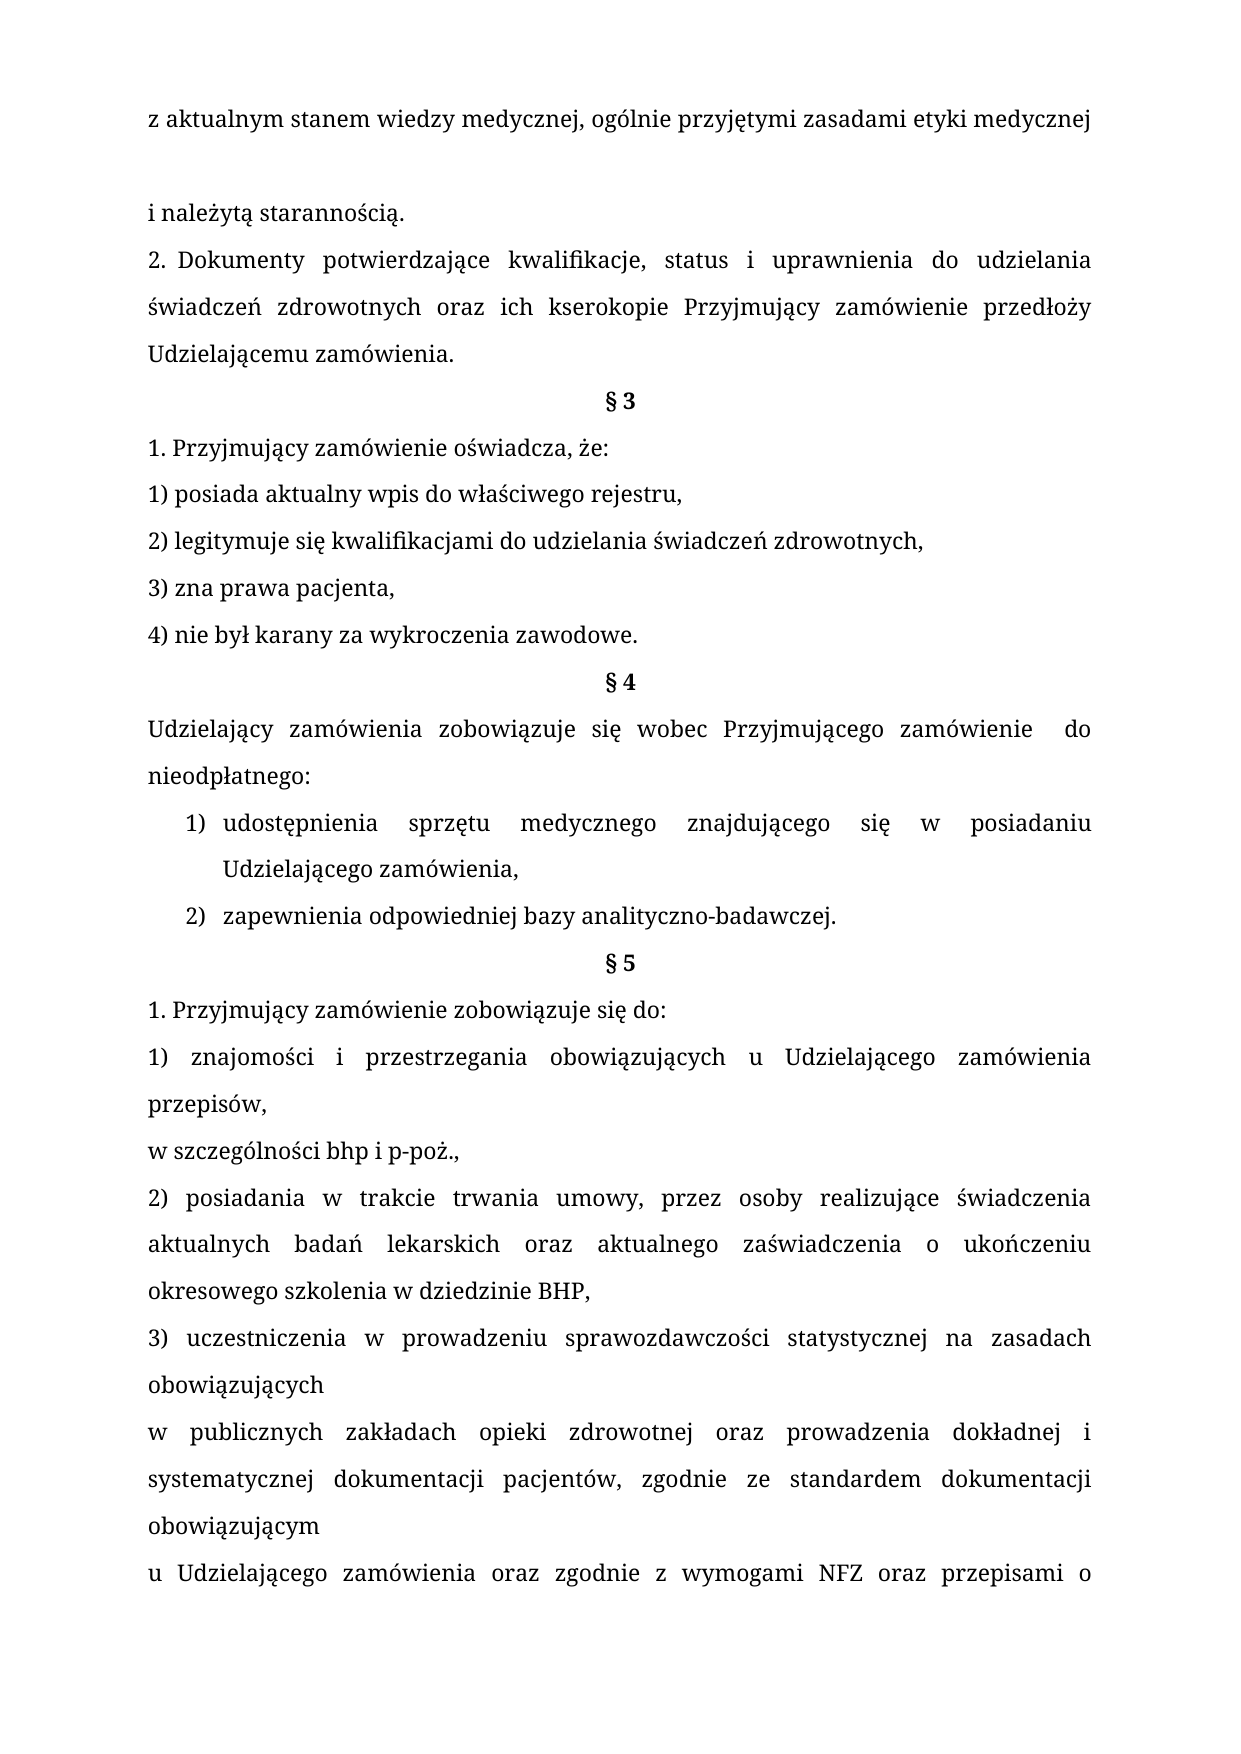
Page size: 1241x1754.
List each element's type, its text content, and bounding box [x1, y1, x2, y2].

text 3) zna prawa pacjenta, [148, 572, 1092, 603]
text 2) posiadania w trakcie trwania umowy, przez osoby realizujące świadczenia aktualnych badań lekarskich oraz aktualnego zaświadczenia o ukończeniu okresowego szkolenia w dziedzinie BHP, [148, 1182, 1092, 1307]
text 4) nie był karany za wykroczenia zawodowe. [148, 619, 1092, 650]
text 1) posiada aktualny wpis do właściwego rejestru, [148, 478, 1092, 510]
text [148, 1322, 1092, 1588]
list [148, 103, 1092, 228]
text 1. Przyjmujący zamówienie zobowiązuje się do: [148, 994, 1092, 1025]
text 1. Przyjmujący zamówienie oświadcza, że: [148, 432, 1092, 463]
text § 3 [148, 385, 1092, 416]
text Udzielający zamówienia zobowiązuje się wobec Przyjmującego zamówienie do nieodpłatnego: [148, 713, 1092, 791]
text 2) legitymuje się kwalifikacjami do udzielania świadczeń zdrowotnych, [148, 525, 1092, 557]
text § 4 [148, 666, 1092, 697]
list zapewnienia odpowiedniej bazy analityczno-badawczej. [185, 900, 1092, 932]
text § 5 [148, 947, 1092, 978]
list Dokumenty potwierdzające kwalifikacje, status i uprawnienia do udzielania świadczeń zdrowotnych oraz ich kserokopie Przyjmujący zamówienie przedłoży Udzielającemu zamówienia. [148, 244, 1092, 369]
list udostępnienia sprzętu medycznego znajdującego się w posiadaniu Udzielającego zamówienia, [185, 807, 1092, 885]
text 1) znajomości i przestrzegania obowiązujących u Udzielającego zamówienia przepisów, w szczególności bhp i p-poż., [148, 1041, 1092, 1166]
